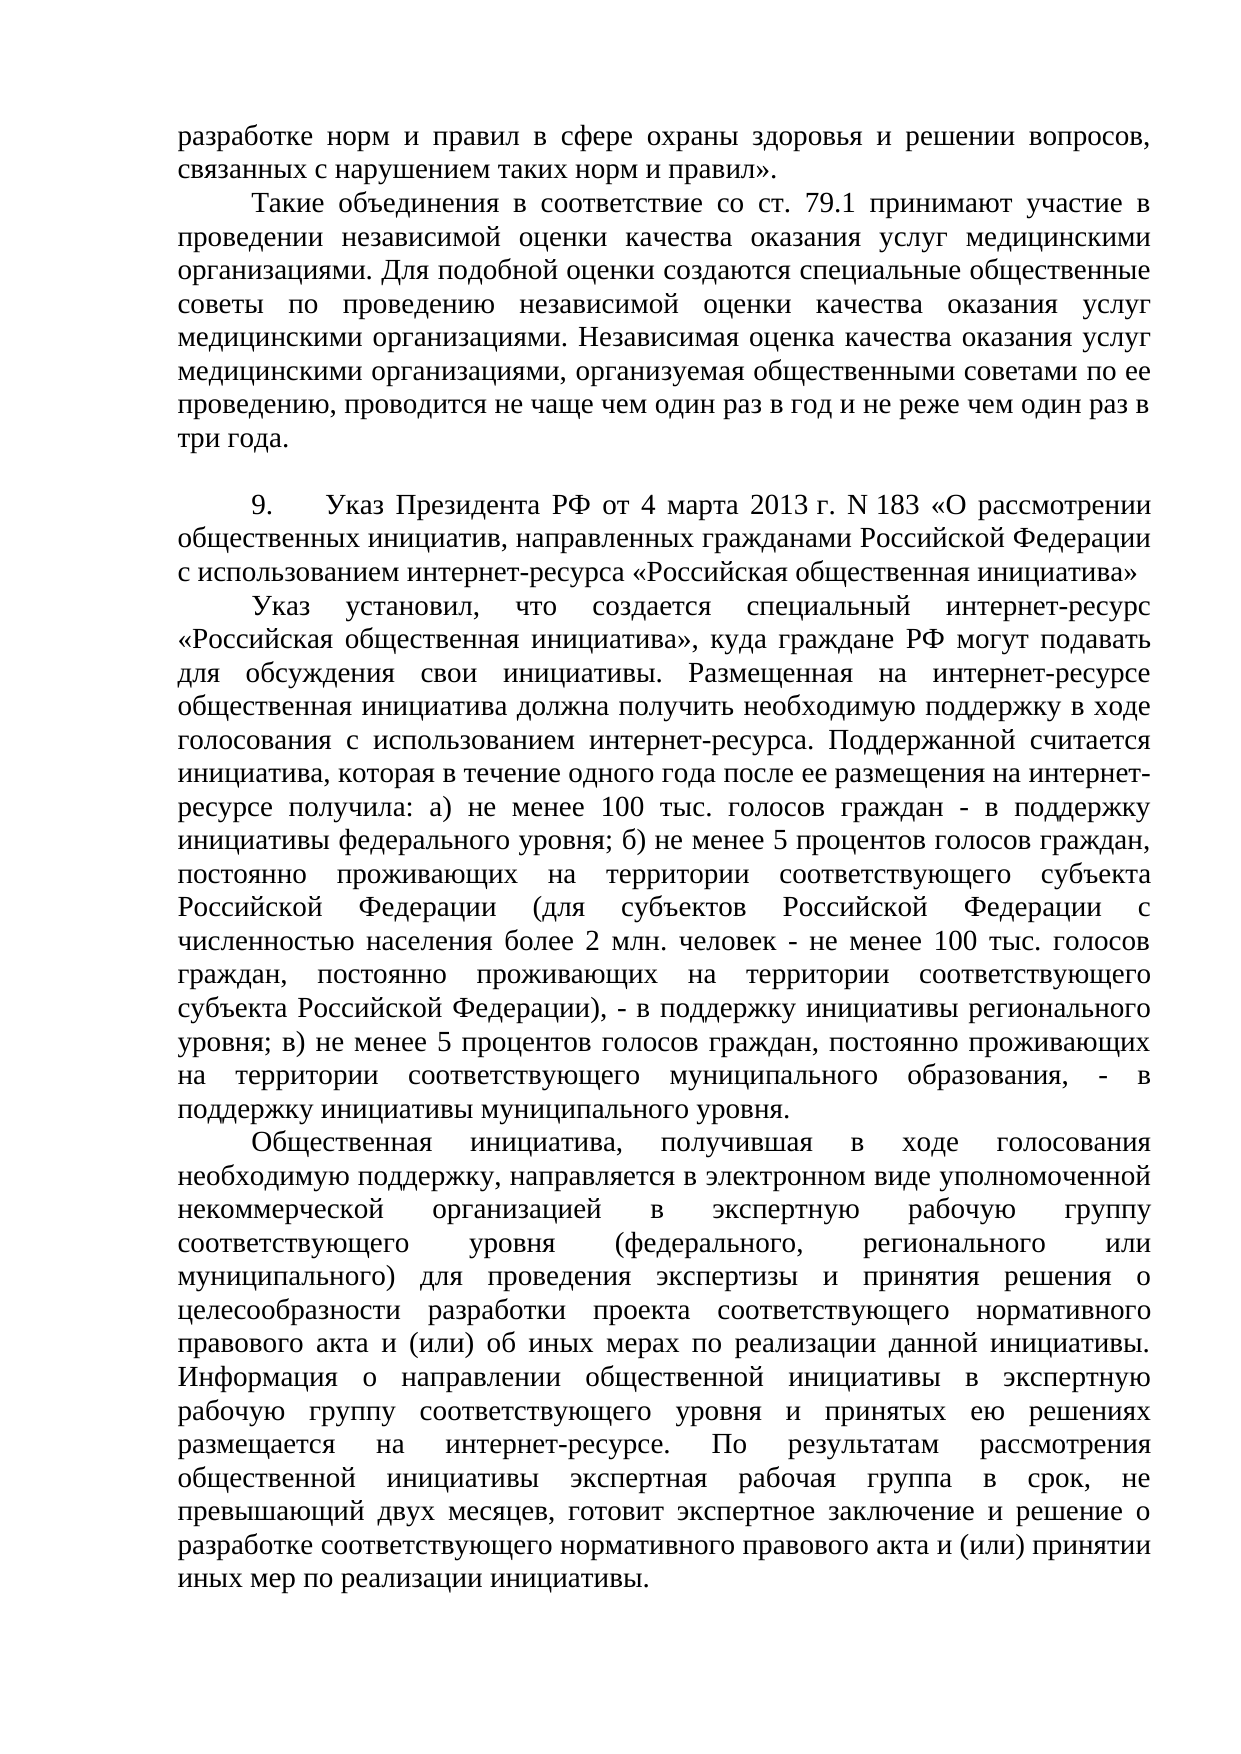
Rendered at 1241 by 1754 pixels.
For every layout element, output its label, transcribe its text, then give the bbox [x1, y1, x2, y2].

text Указ установил, что создается специальный интернет-ресурс «Российская общественная инициатива», куда граждане РФ могут подавать для обсуждения свои инициативы. Размещенная на интернет-ресурсе общественная инициатива должна получить необходимую поддержку в ходе голосования с использованием интернет-ресурса. Поддержанной считается инициатива, которая в течение одного года после ее размещения на интернет-ресурсе получила: а) не менее 100 тыс. голосов граждан - в поддержку инициативы федерального уровня; б) не менее 5 процентов голосов граждан, постоянно проживающих на территории соответствующего субъекта Российской Федерации (для субъектов Российской Федерации с численностью населения более 2 млн. человек - не менее 100 тыс. голосов граждан, постоянно проживающих на территории соответствующего субъекта Российской Федерации), - в поддержку инициативы регионального уровня; в) не менее 5 процентов голосов граждан, постоянно проживающих на территории соответствующего муниципального образования, - в поддержку инициативы муниципального уровня. [177, 588, 1152, 1124]
text Общественная инициатива, получившая в ходе голосования необходимую поддержку, направляется в электронном виде уполномоченной некоммерческой организацией в экспертную рабочую группу соответствующего уровня (федерального, регионального или муниципального) для проведения экспертизы и принятия решения о целесообразности разработки проекта соответствующего нормативного правового акта и (или) об иных мерах по реализации данной инициативы. Информация о направлении общественной инициативы в экспертную рабочую группу соответствующего уровня и принятых ею решениях размещается на интернет-ресурсе. По результатам рассмотрения общественной инициативы экспертная рабочая группа в срок, не превышающий двух месяцев, готовит экспертное заключение и решение о разработке соответствующего нормативного правового акта и (или) принятии иных мер по реализации инициативы. [177, 1124, 1152, 1594]
list Указ Президента РФ от 4 марта 2013 г. N 183 «О рассмотрении общественных инициатив, направленных гражданами Российской Федерации с использованием интернет-ресурса «Российская общественная инициатива» [177, 487, 1152, 588]
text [177, 118, 1152, 185]
text Такие объединения в соответствие со ст. 79.1 принимают участие в проведении независимой оценки качества оказания услуг медицинскими организациями. Для подобной оценки создаются специальные общественные советы по проведению независимой оценки качества оказания услуг медицинскими организациями. Независимая оценка качества оказания услуг медицинскими организациями, организуемая общественными советами по ее проведению, проводится не чаще чем один раз в год и не реже чем один раз в три года. [177, 185, 1152, 453]
